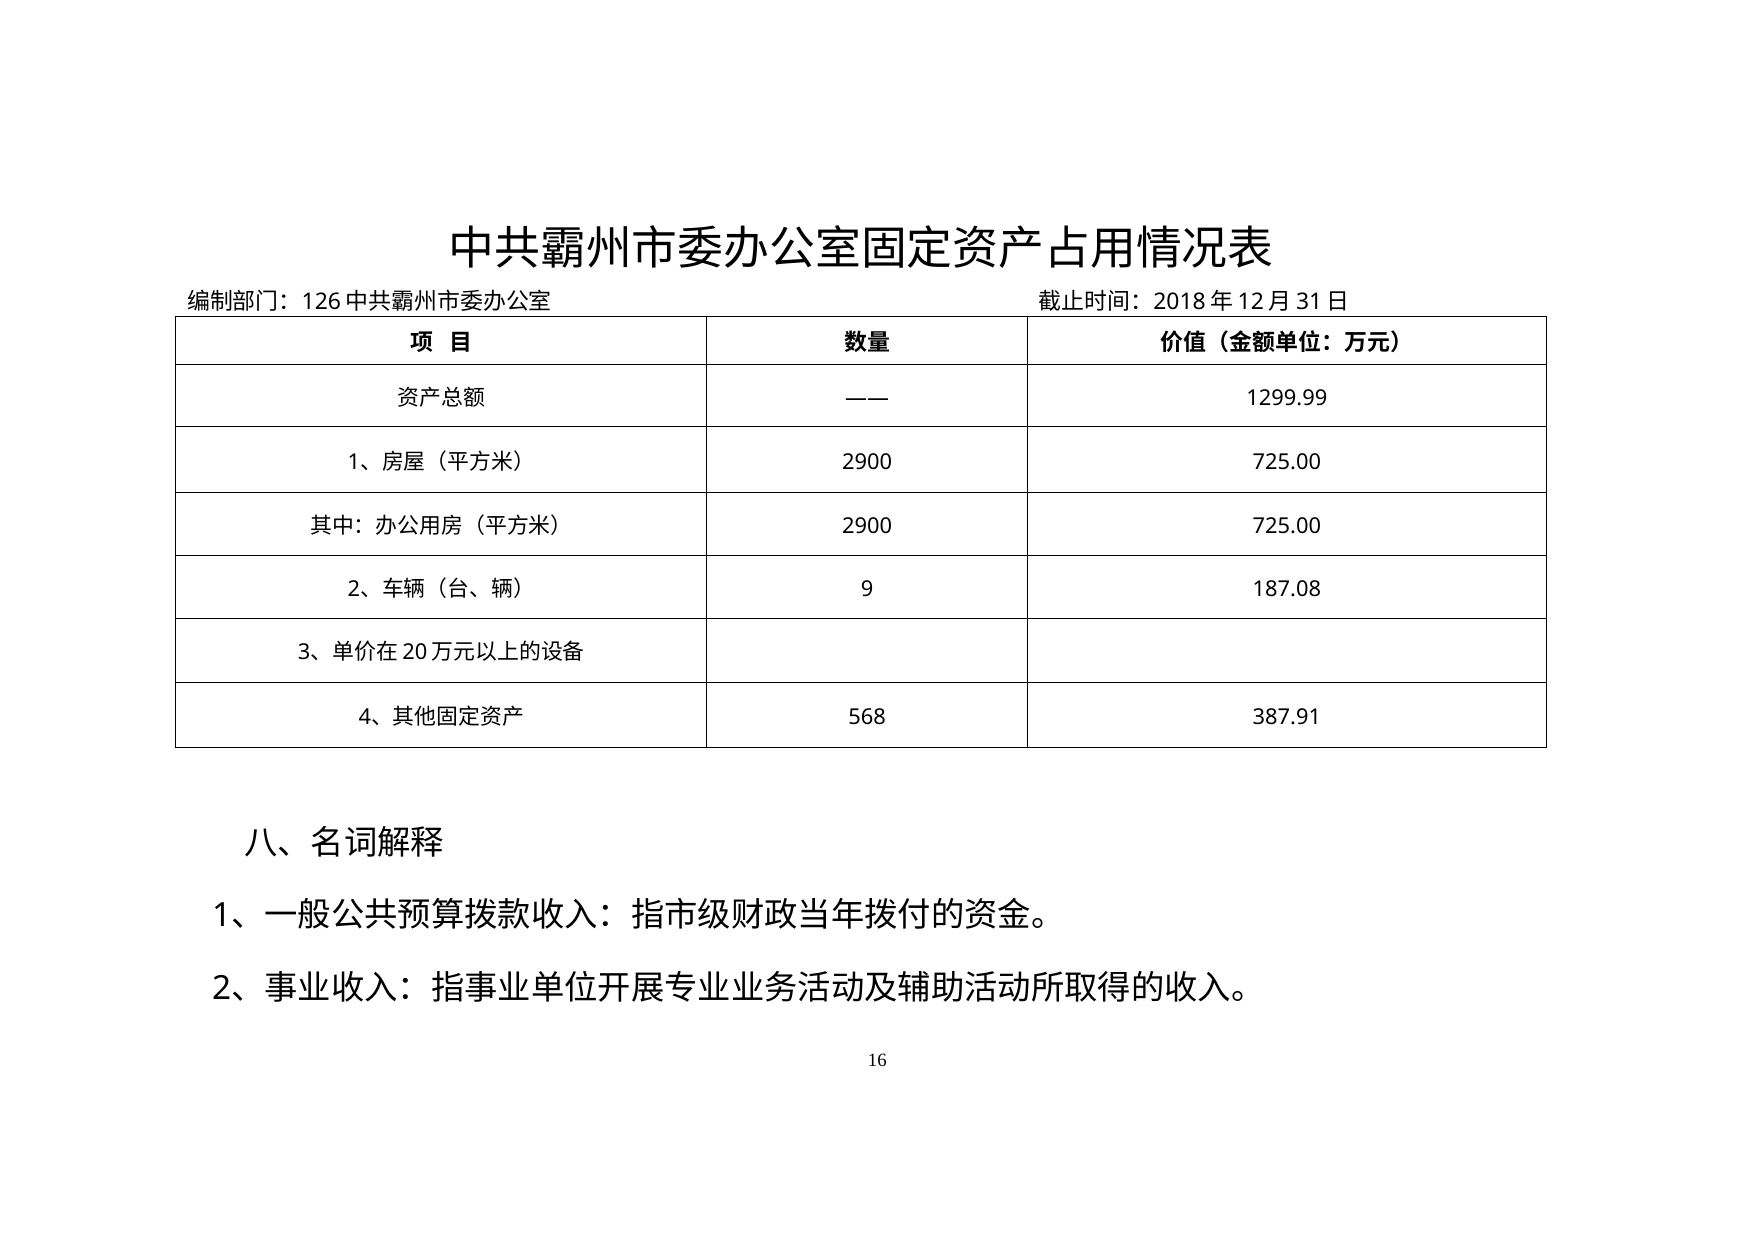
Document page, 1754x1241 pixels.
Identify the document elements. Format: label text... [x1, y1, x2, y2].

text 2、事业收入：指事业单位开展专业业务活动及辅助活动所取得的收入。 [177, 961, 1577, 1009]
table_cell [707, 619, 1027, 682]
table_cell 截止时间：2018年12月31日 [1027, 283, 1546, 316]
table_cell 2、车辆（台、辆） [176, 556, 706, 618]
table_cell 1299.99 [1028, 365, 1546, 426]
table_cell 价值（金额单位：万元） [1028, 317, 1546, 364]
table_cell 数量 [707, 317, 1027, 364]
table_header 中共霸州市委办公室固定资产占用情况表 [176, 207, 1546, 283]
table_cell 187.08 [1028, 556, 1546, 618]
table_cell —— [707, 365, 1027, 426]
table_cell 4、其他固定资产 [176, 683, 706, 747]
table_cell 1、房屋（平方米） [176, 427, 706, 492]
table_cell 9 [707, 556, 1027, 618]
table_cell [1028, 619, 1546, 682]
table_cell 编制部门：126中共霸州市委办公室 [176, 283, 1027, 316]
table_cell 2900 [707, 427, 1027, 492]
table_cell 资产总额 [176, 365, 706, 426]
table_cell 其中：办公用房（平方米） [176, 493, 706, 554]
table_cell 项 目 [176, 317, 706, 364]
table_cell 387.91 [1028, 683, 1546, 747]
table_cell 2900 [707, 493, 1027, 554]
table_cell 3、单价在20万元以上的设备 [176, 619, 706, 682]
table_cell 568 [707, 683, 1027, 747]
text 1、一般公共预算拨款收入：指市级财政当年拨付的资金。 [177, 888, 1577, 937]
table_cell 725.00 [1028, 493, 1546, 554]
table_cell 725.00 [1028, 427, 1546, 492]
text 八、名词解释 [177, 816, 1577, 864]
